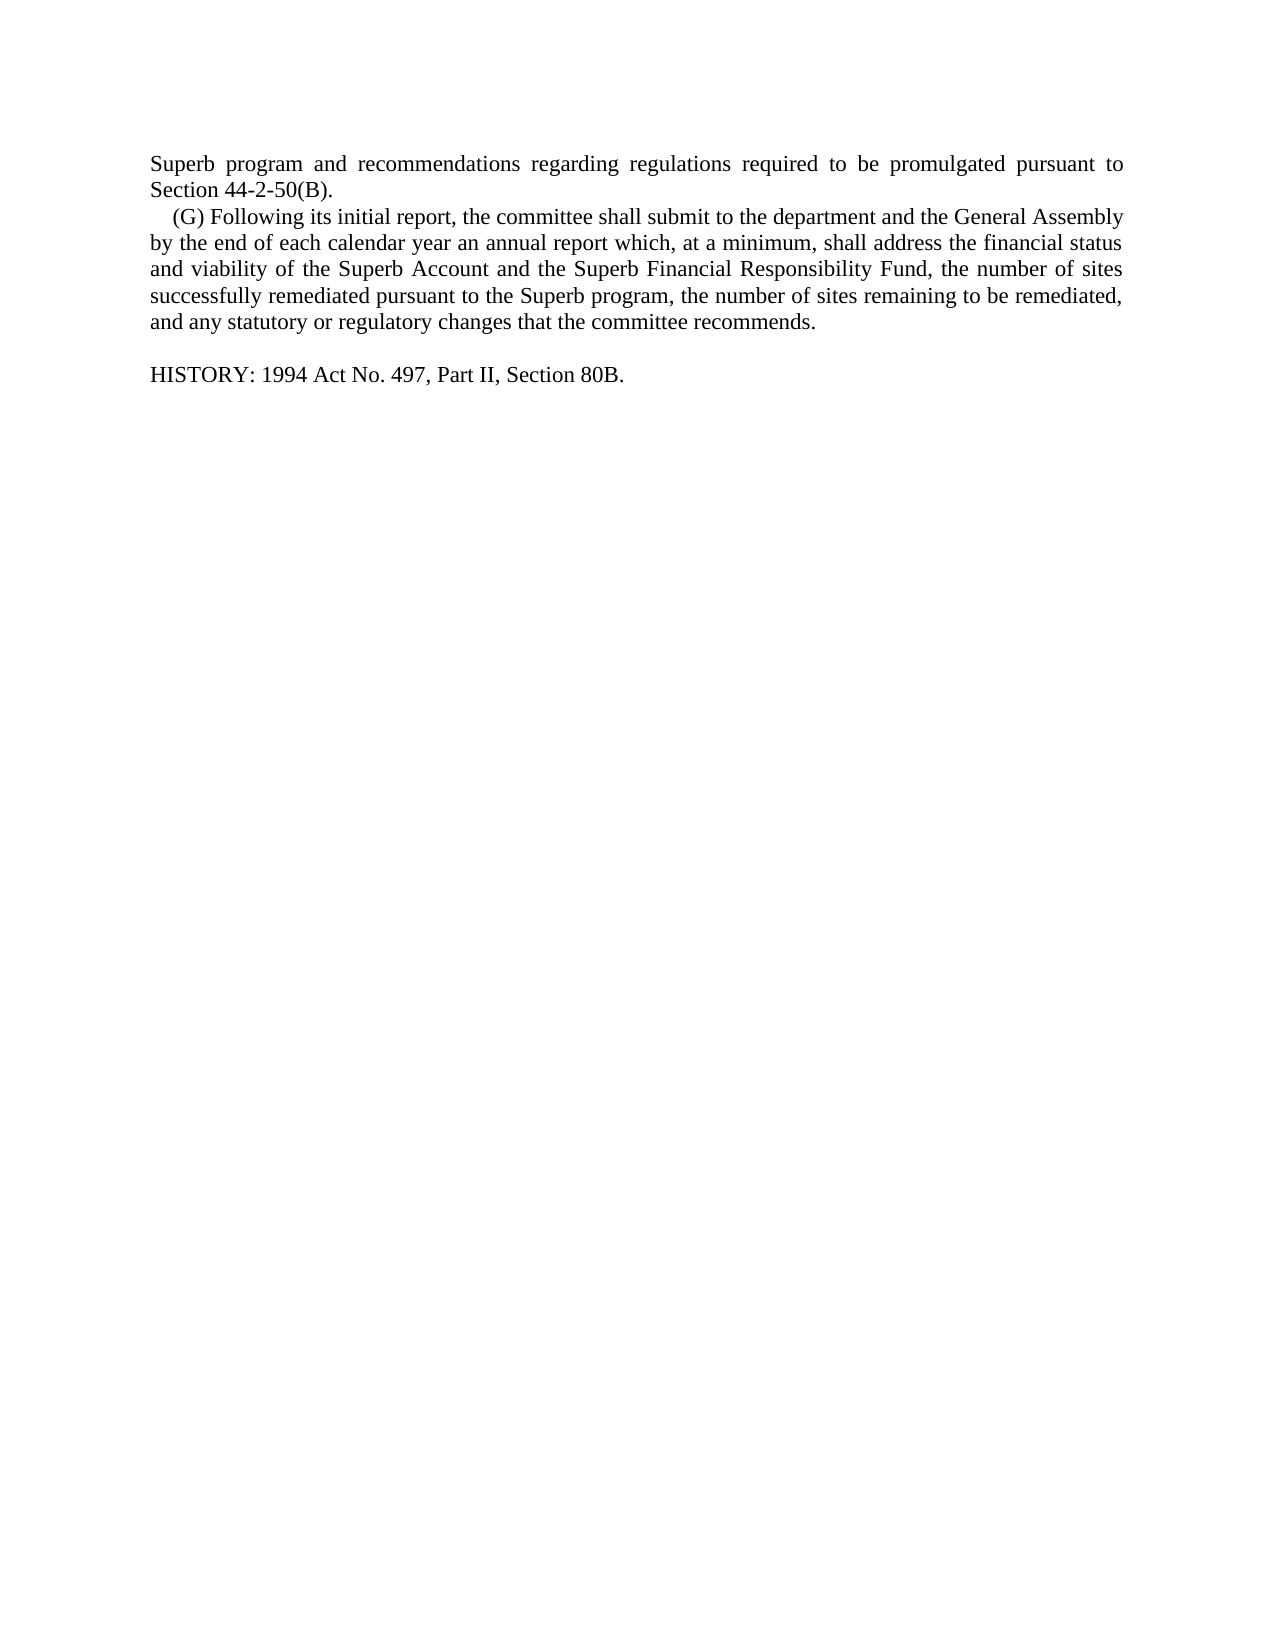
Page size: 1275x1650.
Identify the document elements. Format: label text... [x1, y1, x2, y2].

text (G) Following its initial report, the committee shall submit to the department and the General Assembly by the end of each calendar year an annual report which, at a minimum, shall address the financial status and viability of the Superb Account and the Superb Financial Responsibility Fund, the number of sites successfully remediated pursuant to the Superb program, the number of sites remaining to be remediated, and any statutory or regulatory changes that the committee recommends. [150, 203, 1125, 334]
text HISTORY: 1994 Act No. 497, Part II, Section 80B. [150, 361, 1125, 387]
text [150, 150, 1125, 203]
